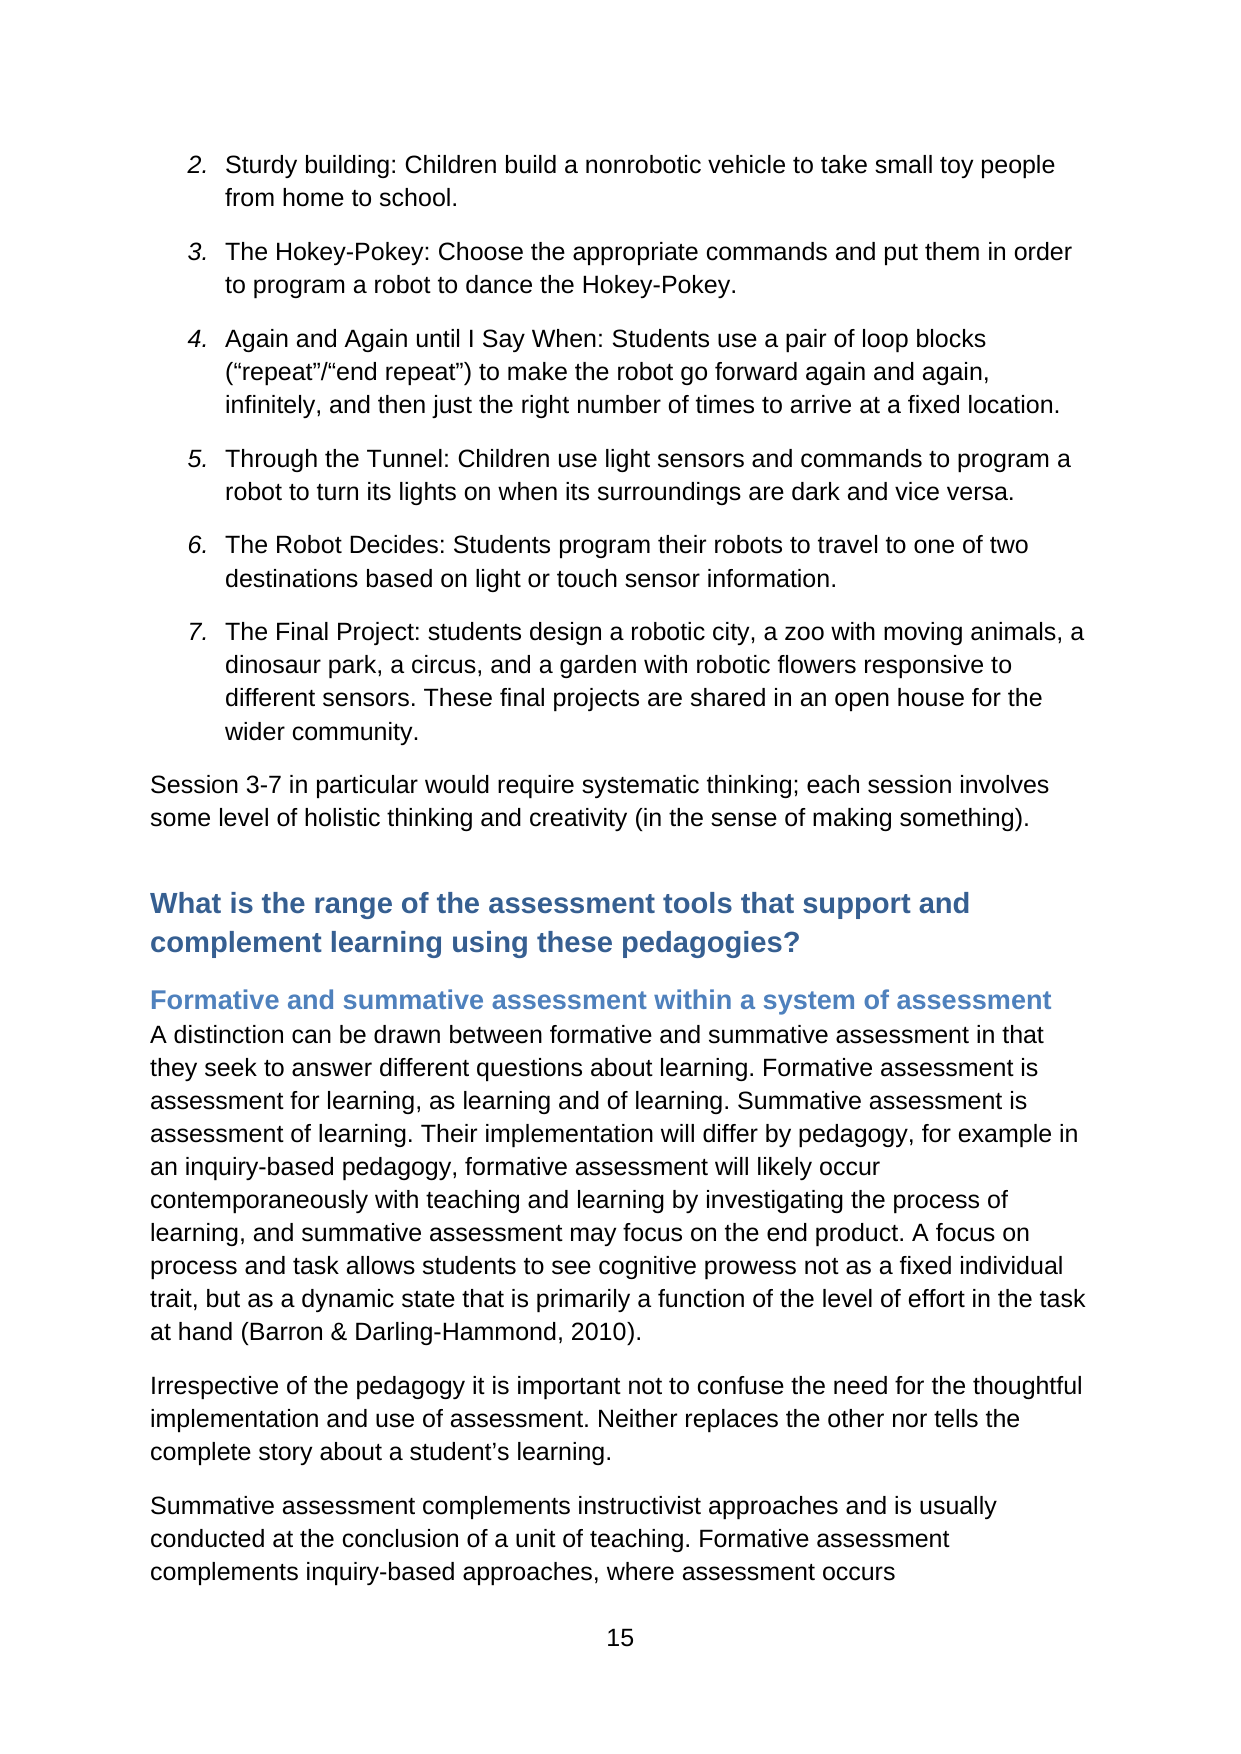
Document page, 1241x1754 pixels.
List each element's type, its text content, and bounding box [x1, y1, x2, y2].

text Session 3-7 in particular would require systematic thinking; each session involves some level of holistic thinking and creativity (in the sense of making something). [150, 770, 1090, 832]
text A distinction can be drawn between formative and summative assessment in that they seek to answer different questions about learning. Formative assessment is assessment for learning, as learning and of learning. Summative assessment is assessment of learning. Their implementation will differ by pedagogy, for example in an inquiry-based pedagogy, formative assessment will likely occur contemporaneously with teaching and learning by investigating the process of learning, and summative assessment may focus on the end product. A focus on process and task allows students to see cognitive prowess not as a fixed individual trait, but as a dynamic state that is primarily a function of the level of effort in the task at hand (Barron & Darling-Hammond, 2010). [150, 1020, 1090, 1346]
list The Robot Decides: Students program their robots to travel to one of two destinations based on light or touch sensor information. [187, 531, 1090, 592]
text Irrespective of the pedagogy it is important not to confuse the need for the thoughtful implementation and use of assessment. Neither replaces the other nor tells the complete story about a student’s learning. [150, 1371, 1090, 1466]
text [150, 1491, 1090, 1586]
list The Hokey-Pokey: Choose the appropriate commands and put them in order to program a robot to dance the Hokey-Pokey. [187, 237, 1090, 299]
list The Final Project: students design a robotic city, a zoo with moving animals, a dinosaur park, a circus, and a garden with robotic flowers responsive to different sensors. These final projects are shared in an open house for the wider community. [187, 617, 1090, 745]
subtitle What is the range of the assessment tools that support and complement learning using these pedagogies? [150, 886, 1090, 958]
list Again and Again until I Say When: Students use a pair of loop blocks (“repeat”/“end repeat”) to make the robot go forward again and again, infinitely, and then just the right number of times to arrive at a fixed location. [187, 324, 1090, 418]
list Through the Tunnel: Children use light sensors and commands to program a robot to turn its lights on when its surroundings are dark and vice versa. [187, 444, 1090, 505]
list Sturdy building: Children build a nonrobotic vehicle to take small toy people from home to school. [187, 150, 1090, 212]
subtitle Formative and summative assessment within a system of assessment [150, 984, 1090, 1016]
